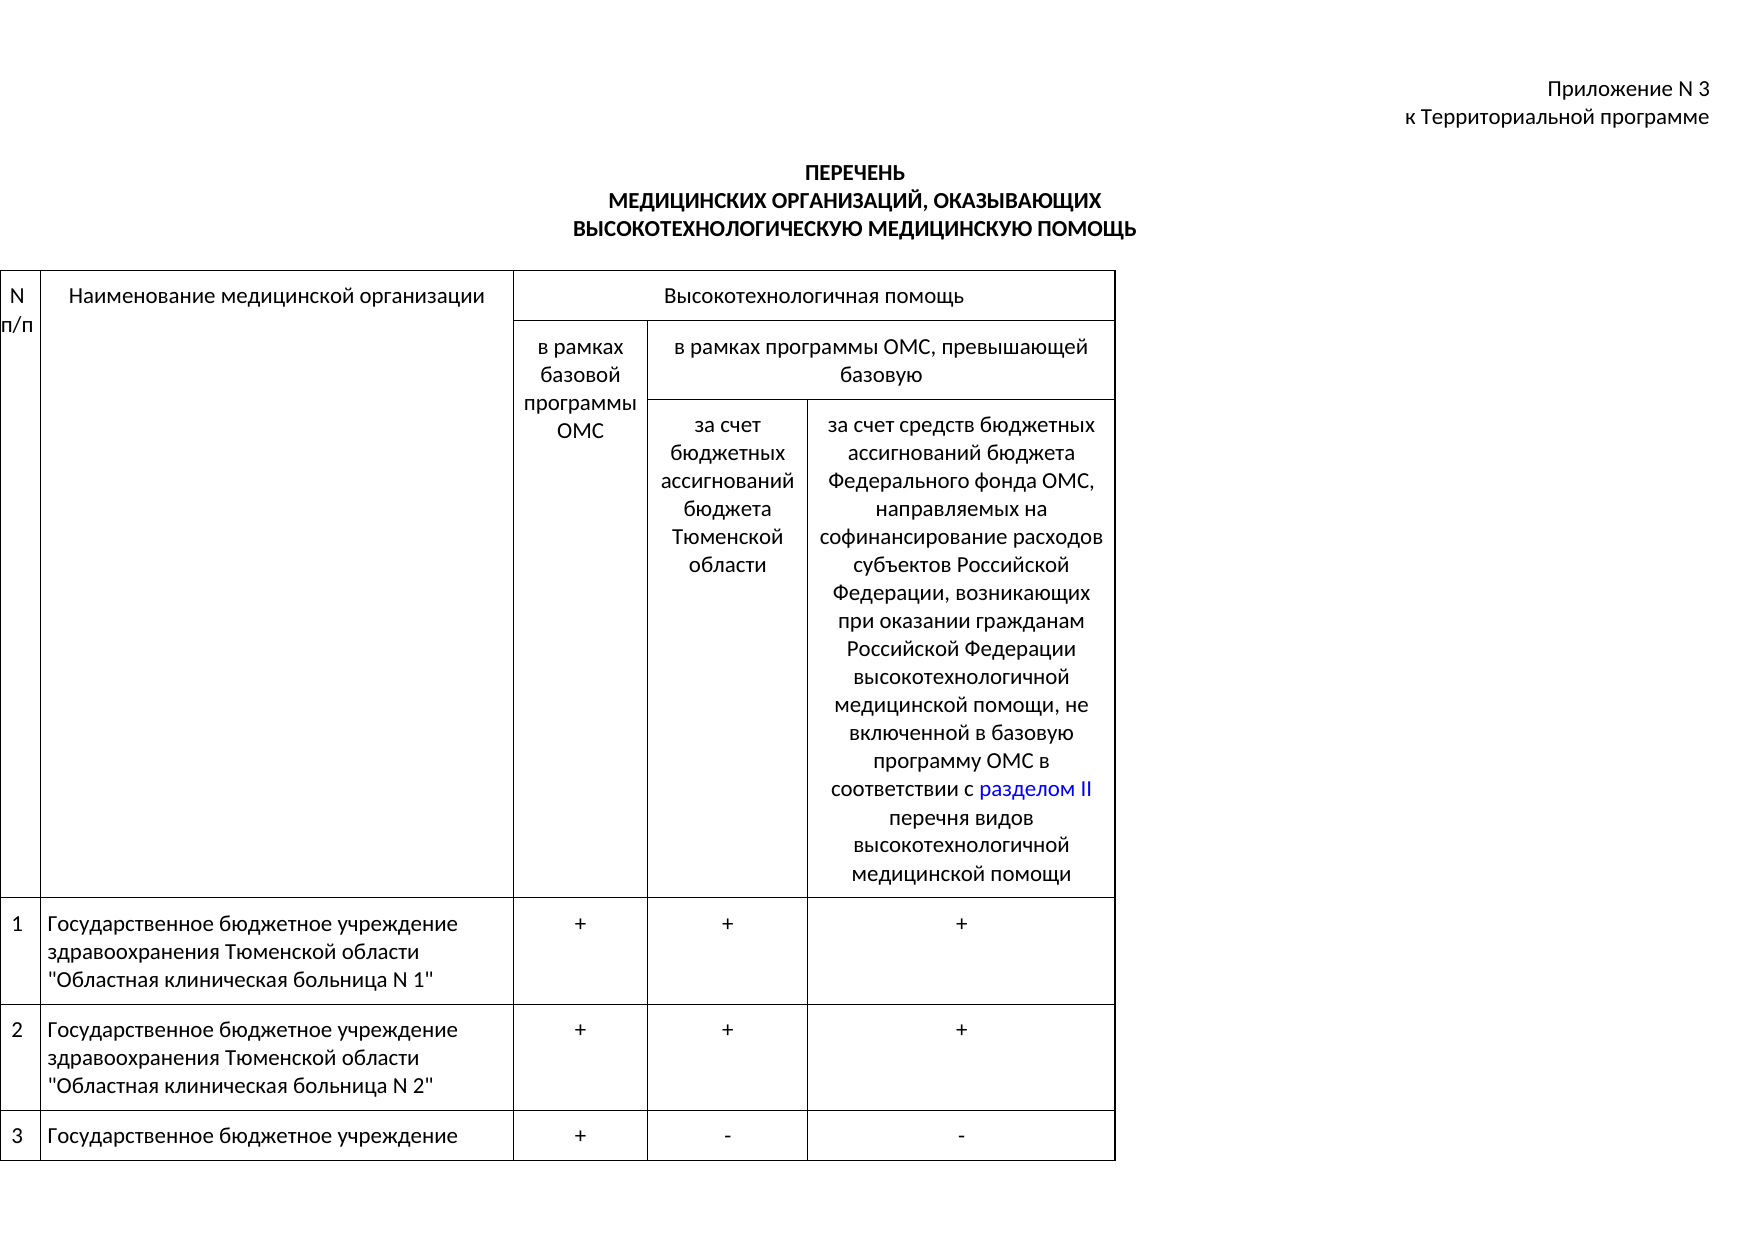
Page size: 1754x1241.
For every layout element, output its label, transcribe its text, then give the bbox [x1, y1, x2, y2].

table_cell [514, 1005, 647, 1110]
title МЕДИЦИНСКИХ ОРГАНИЗАЦИЙ, ОКАЗЫВАЮЩИХ [0, 186, 1710, 214]
title ВЫСОКОТЕХНОЛОГИЧЕСКУЮ МЕДИЦИНСКУЮ ПОМОЩЬ [0, 214, 1710, 242]
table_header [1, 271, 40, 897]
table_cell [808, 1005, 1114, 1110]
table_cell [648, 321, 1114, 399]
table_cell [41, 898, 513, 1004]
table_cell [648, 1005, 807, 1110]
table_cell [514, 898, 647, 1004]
text к Территориальной программе [0, 102, 1710, 130]
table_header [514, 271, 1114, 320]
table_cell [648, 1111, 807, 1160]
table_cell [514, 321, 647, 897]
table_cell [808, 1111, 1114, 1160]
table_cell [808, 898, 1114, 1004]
title ПЕРЕЧЕНЬ [0, 158, 1710, 186]
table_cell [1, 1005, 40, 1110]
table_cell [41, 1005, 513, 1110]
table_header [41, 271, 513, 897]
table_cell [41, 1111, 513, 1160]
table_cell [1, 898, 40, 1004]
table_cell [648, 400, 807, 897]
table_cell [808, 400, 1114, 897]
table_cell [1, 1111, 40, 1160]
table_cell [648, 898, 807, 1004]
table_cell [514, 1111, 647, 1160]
text Приложение N 3 [0, 74, 1710, 102]
